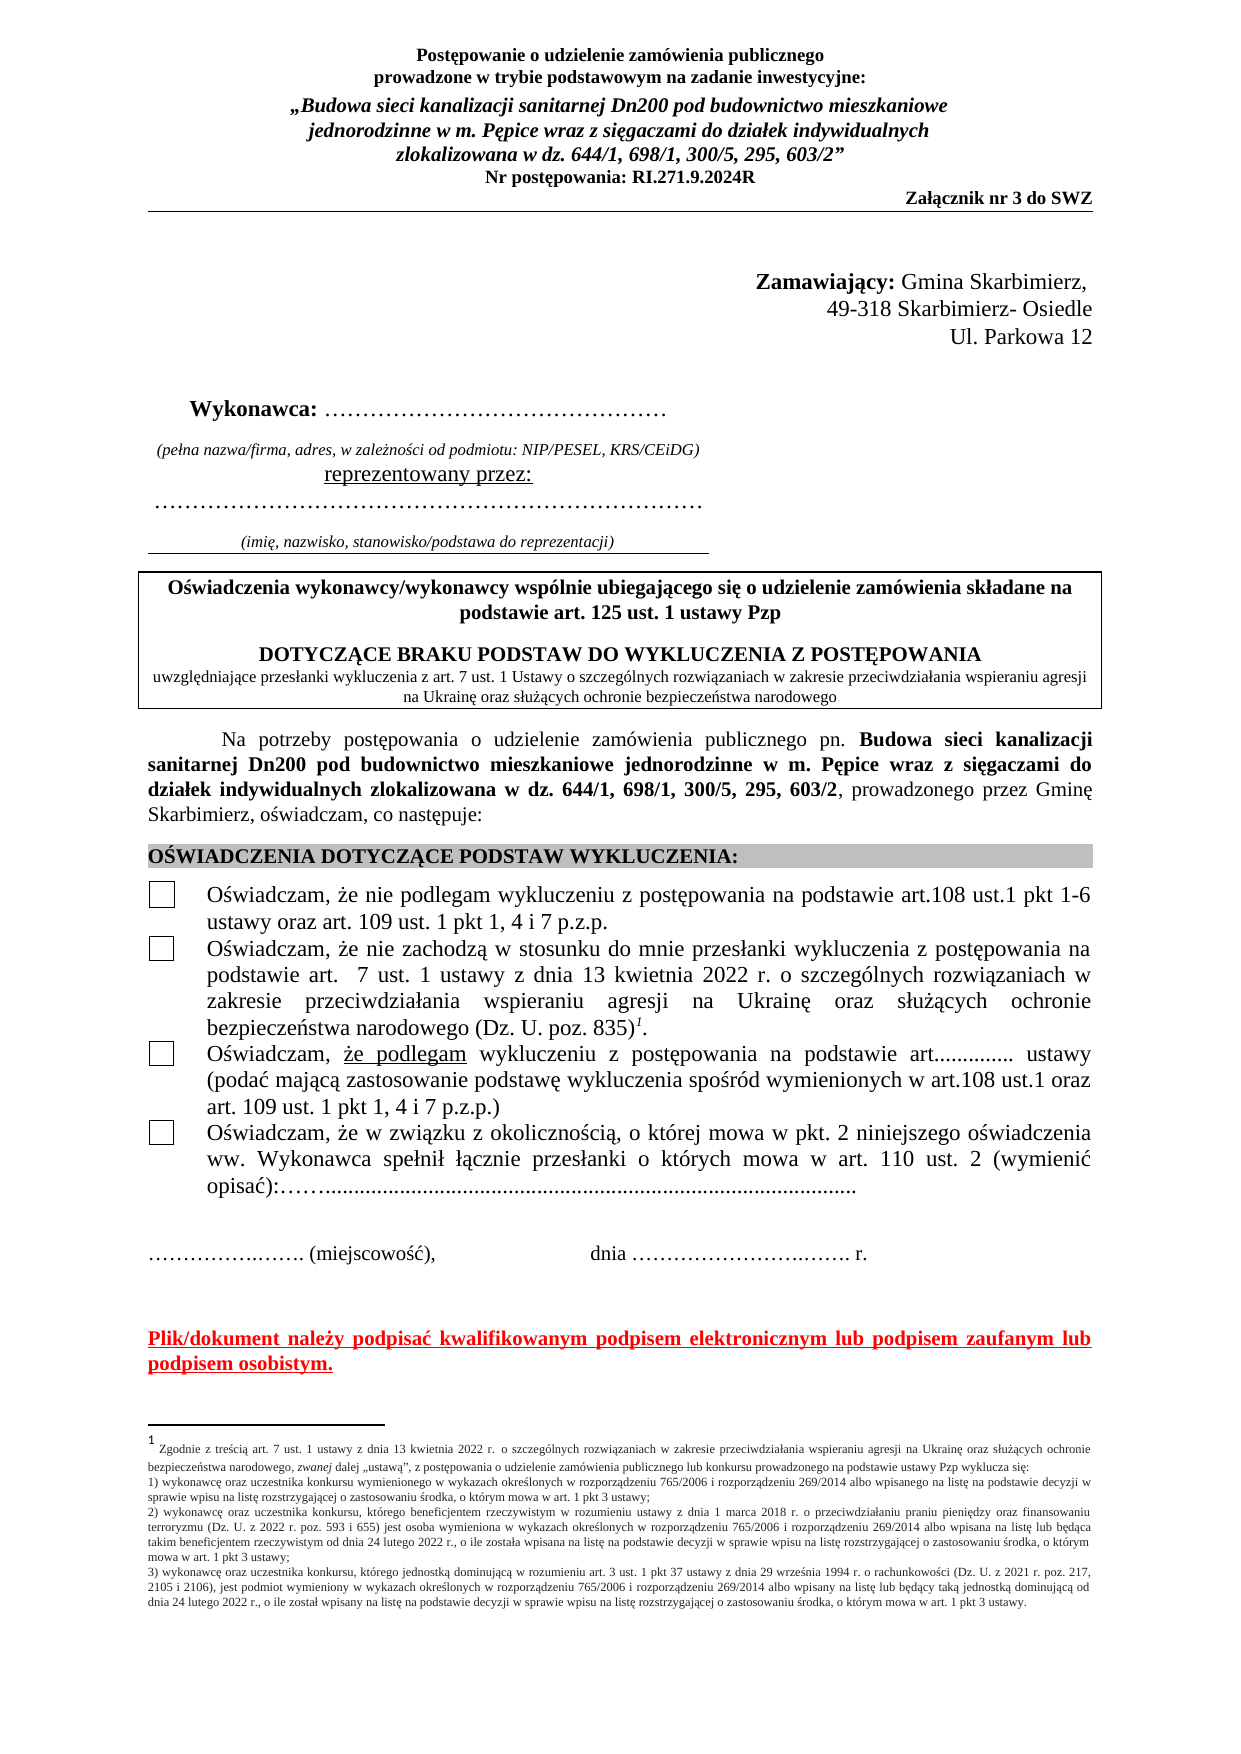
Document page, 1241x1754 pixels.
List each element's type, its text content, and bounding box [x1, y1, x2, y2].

text Oświadczam, że nie zachodzą w stosunku do mnie przesłanki wykluczenia z postępowania na podstawie art. 7 ust. 1 ustawy z dnia 13 kwietnia 2022 r. o szczególnych rozwiązaniach w zakresie przeciwdziałania wspieraniu agresji na Ukrainę oraz służących ochronie bezpieczeństwa narodowego (Dz. U. poz. 835). [148, 935, 1093, 1040]
text Wykonawca: ……………………………………… [148, 395, 709, 421]
text …………….……. (miejscowość), dnia …………………….……. r. [148, 1241, 1093, 1265]
text Zamawiający: Gmina Skarbimierz, 49-318 Skarbimierz- Osiedle [679, 268, 1093, 322]
text Plik/dokument należy podpisać kwalifikowanym podpisem elektronicznym lub podpisem zaufanym lub podpisem osobistym. [148, 1326, 1093, 1375]
text Oświadczam, że podlegam wykluczeniu z postępowania na podstawie art.............. ustawy (podać mającą zastosowanie podstawę wykluczenia spośród wymienionych w art.108 ust.1 oraz art. 109 ust. 1 pkt 1, 4 i 7 p.z.p.) [148, 1040, 1093, 1119]
text Oświadczam, że nie podlegam wykluczeniu z postępowania na podstawie art.108 ust.1 pkt 1-6 ustawy oraz art. 109 ust. 1 pkt 1, 4 i 7 p.z.p. [148, 880, 1093, 935]
text Ul. Parkowa 12 [679, 323, 1093, 349]
text Oświadczenia wykonawcy/wykonawcy wspólnie ubiegającego się o udzielenie zamówienia składane na podstawie art. 125 ust. 1 ustawy Pzp [139, 573, 1101, 624]
text (imię, nazwisko, stanowisko/podstawa do reprezentacji) [148, 532, 709, 553]
text DOTYCZĄCE BRAKU PODSTAW DO WYKLUCZENIA Z POSTĘPOWANIA uwzględniające przesłanki wykluczenia z art. 7 ust. 1 Ustawy o szczególnych rozwiązaniach w zakresie przeciwdziałania wspieraniu agresji na Ukrainę oraz służących ochronie bezpieczeństwa narodowego [139, 638, 1101, 708]
text (pełna nazwa/firma, adres, w zależności od podmiotu: NIP/PESEL, KRS/CEiDG) reprezentowany przez: ……………………………………………………………… [148, 439, 709, 514]
text OŚWIADCZENIA DOTYCZĄCE PODSTAW WYKLUCZENIA: [148, 844, 1093, 868]
text Oświadczam, że w związku z okolicznością, o której mowa w pkt. 2 niniejszego oświadczenia ww. Wykonawca spełnił łącznie przesłanki o których mowa w art. 110 ust. 2 (wymienić opisać):……............................................................................................. [148, 1119, 1093, 1198]
text Na potrzeby postępowania o udzielenie zamówienia publicznego pn. Budowa sieci kanalizacji sanitarnej Dn200 pod budownictwo mieszkaniowe jednorodzinne w m. Pępice wraz z sięgaczami do działek indywidualnych zlokalizowana w dz. 644/1, 698/1, 300/5, 295, 603/2, prowadzonego przez Gminę Skarbimierz, oświadczam, co następuje: [148, 727, 1093, 826]
